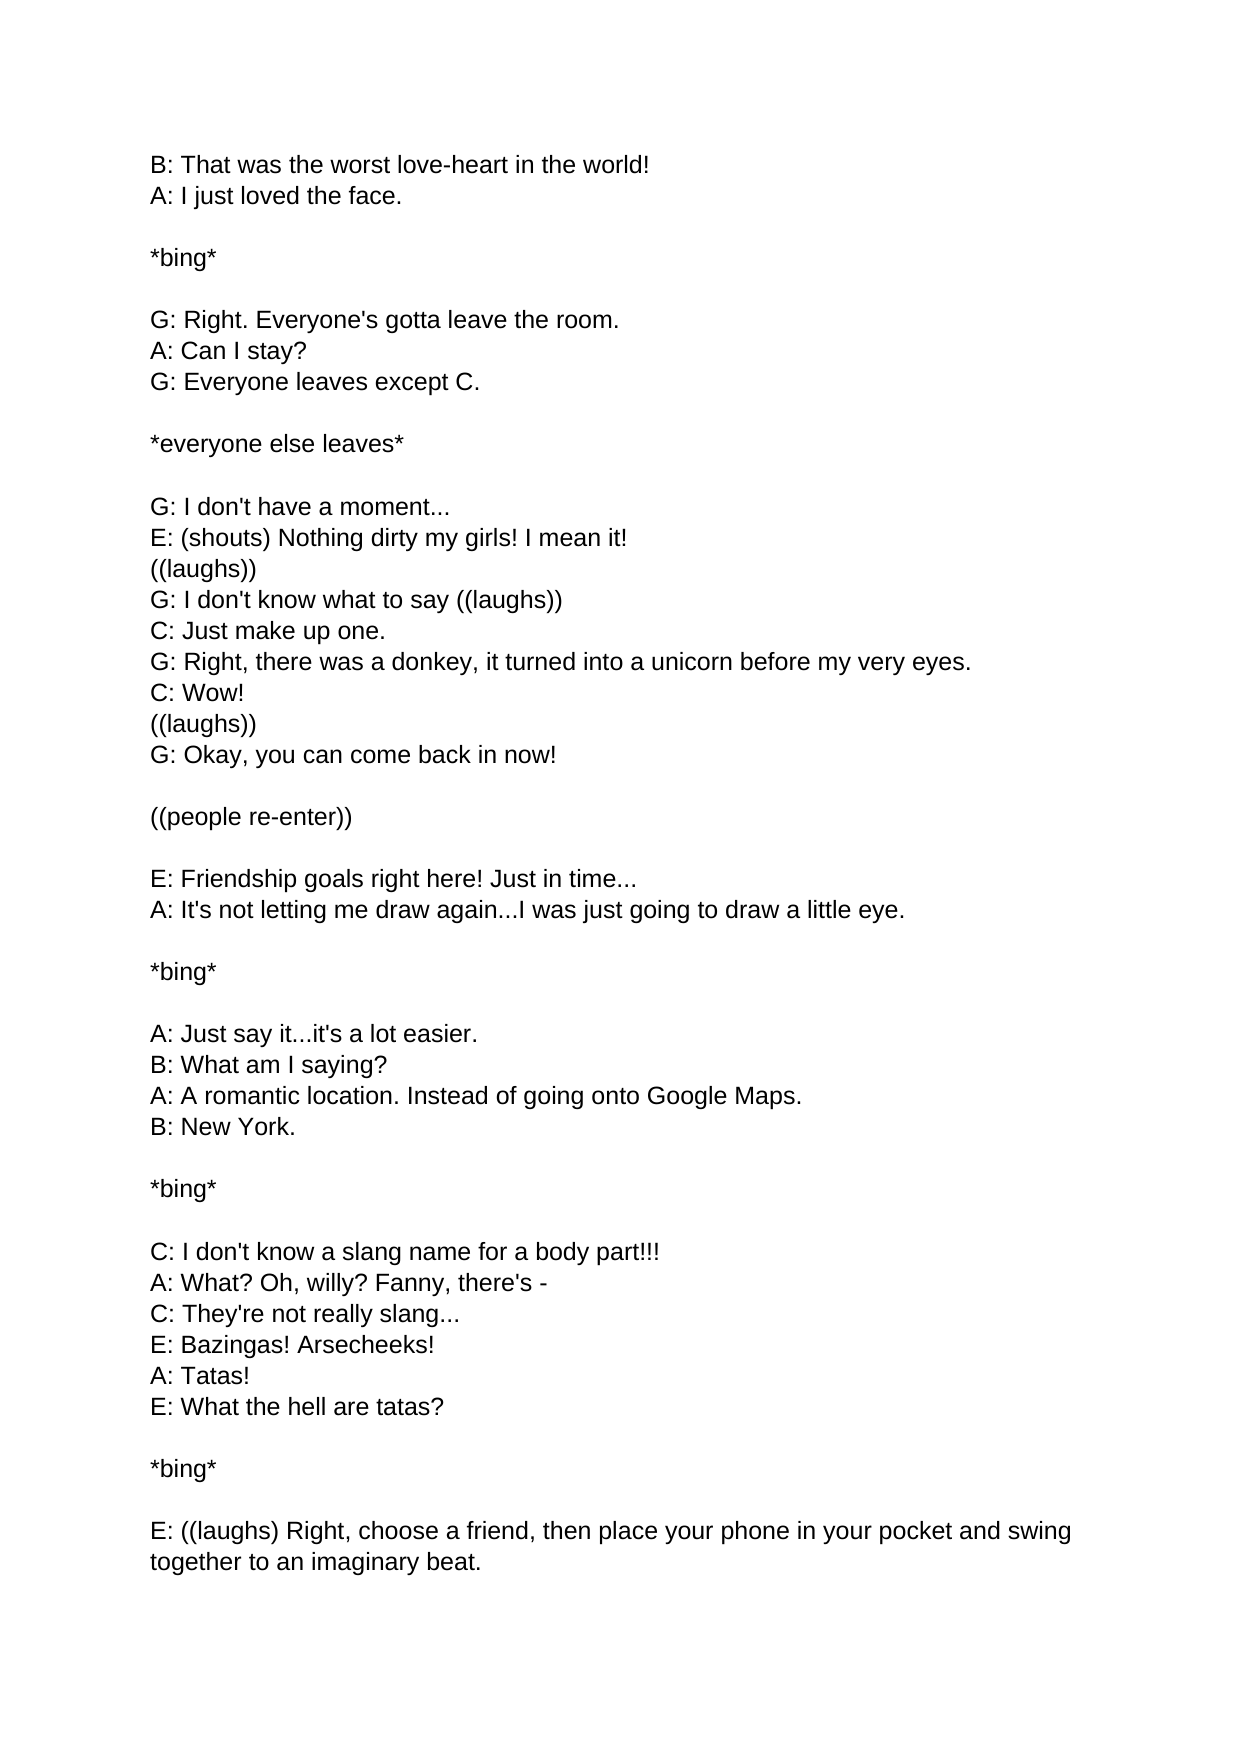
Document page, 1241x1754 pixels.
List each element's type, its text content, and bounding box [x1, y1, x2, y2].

text A: A romantic location. Instead of going onto Google Maps. [150, 1081, 1090, 1110]
text B: What am I saying? [150, 1050, 1090, 1079]
text E: Friendship goals right here! Just in time... [150, 864, 1090, 893]
text ((laughs)) [150, 709, 1090, 737]
text A: Can I stay? [150, 336, 1090, 365]
text E: (shouts) Nothing dirty my girls! I mean it! [150, 522, 1090, 551]
text E: What the hell are tatas? [150, 1392, 1090, 1420]
text *bing* [150, 957, 1090, 986]
text C: They're not really slang... [150, 1298, 1090, 1327]
text *everyone else leaves* [150, 429, 1090, 458]
text G: Right. Everyone's gotta leave the room. [150, 305, 1090, 334]
text G: Everyone leaves except C. [150, 367, 1090, 396]
text C: I don't know a slang name for a body part!!! [150, 1236, 1090, 1265]
text *bing* [150, 1454, 1090, 1482]
text G: Okay, you can come back in now! [150, 740, 1090, 768]
text *bing* [150, 1174, 1090, 1203]
text G: I don't know what to say ((laughs)) [150, 584, 1090, 613]
text G: Right, there was a donkey, it turned into a unicorn before my very eyes. [150, 647, 1090, 675]
text *bing* [150, 243, 1090, 272]
text ((laughs)) [150, 553, 1090, 582]
text A: It's not letting me draw again...I was just going to draw a little eye. [150, 895, 1090, 924]
text A: I just loved the face. [150, 181, 1090, 210]
text A: What? Oh, willy? Fanny, there's - [150, 1267, 1090, 1296]
text ((people re-enter)) [150, 802, 1090, 831]
text B: New York. [150, 1112, 1090, 1141]
text A: Tatas! [150, 1361, 1090, 1389]
text C: Wow! [150, 678, 1090, 706]
text E: ((laughs) Right, choose a friend, then place your phone in your pocket and swing together to an imaginary beat. [150, 1516, 1090, 1576]
text C: Just make up one. [150, 616, 1090, 644]
text E: Bazingas! Arsecheeks! [150, 1329, 1090, 1358]
text B: That was the worst love-heart in the world! [150, 150, 1090, 179]
text G: I don't have a moment... [150, 491, 1090, 520]
text A: Just say it...it's a lot easier. [150, 1019, 1090, 1048]
